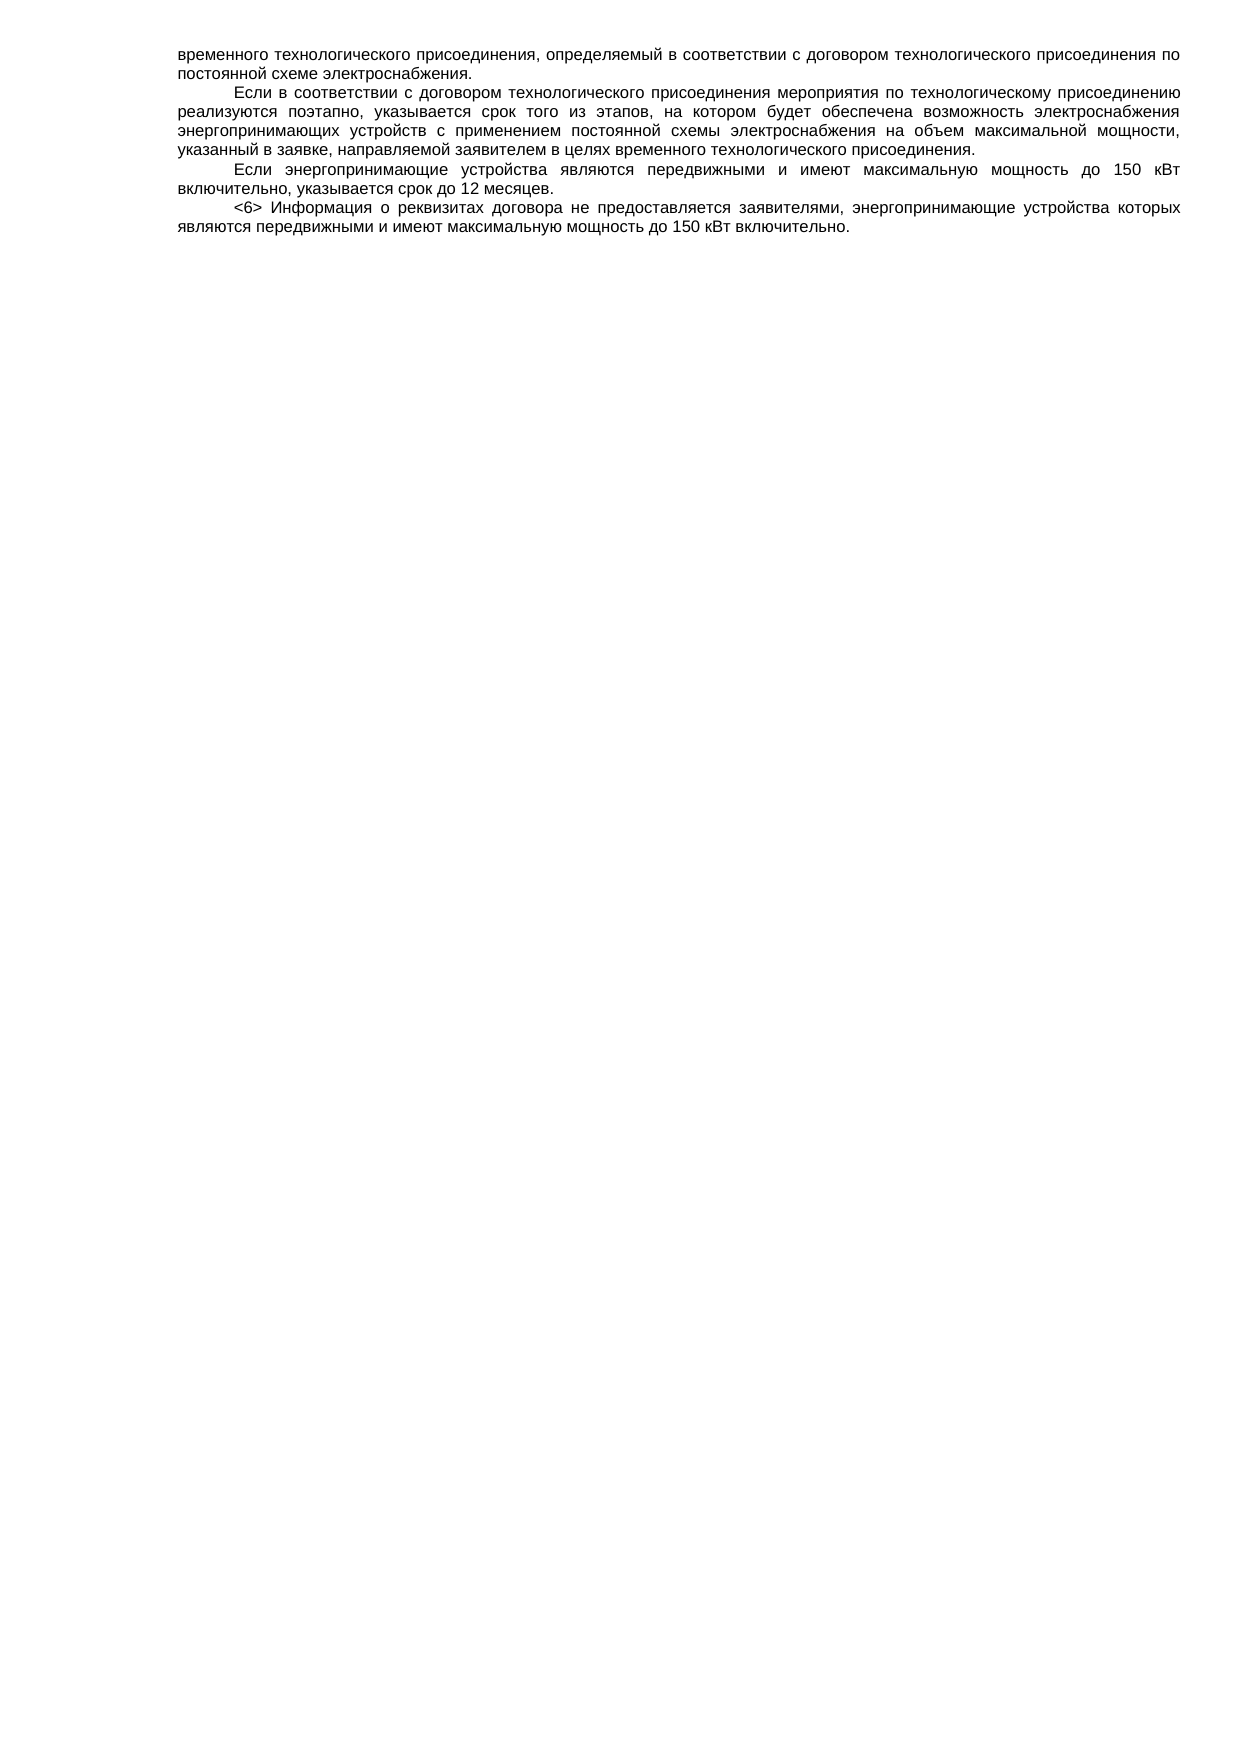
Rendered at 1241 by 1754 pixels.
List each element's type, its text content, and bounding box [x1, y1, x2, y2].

text <6> Информация о реквизитах договора не предоставляется заявителями, энергопринимающие устройства которых являются передвижными и имеют максимальную мощность до 150 кВт включительно. [177, 198, 1181, 236]
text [177, 44, 1181, 83]
text Если энергопринимающие устройства являются передвижными и имеют максимальную мощность до 150 кВт включительно, указывается срок до 12 месяцев. [177, 159, 1181, 198]
text Если в соответствии с договором технологического присоединения мероприятия по технологическому присоединению реализуются поэтапно, указывается срок того из этапов, на котором будет обеспечена возможность электроснабжения энергопринимающих устройств с применением постоянной схемы электроснабжения на объем максимальной мощности, указанный в заявке, направляемой заявителем в целях временного технологического присоединения. [177, 83, 1181, 159]
